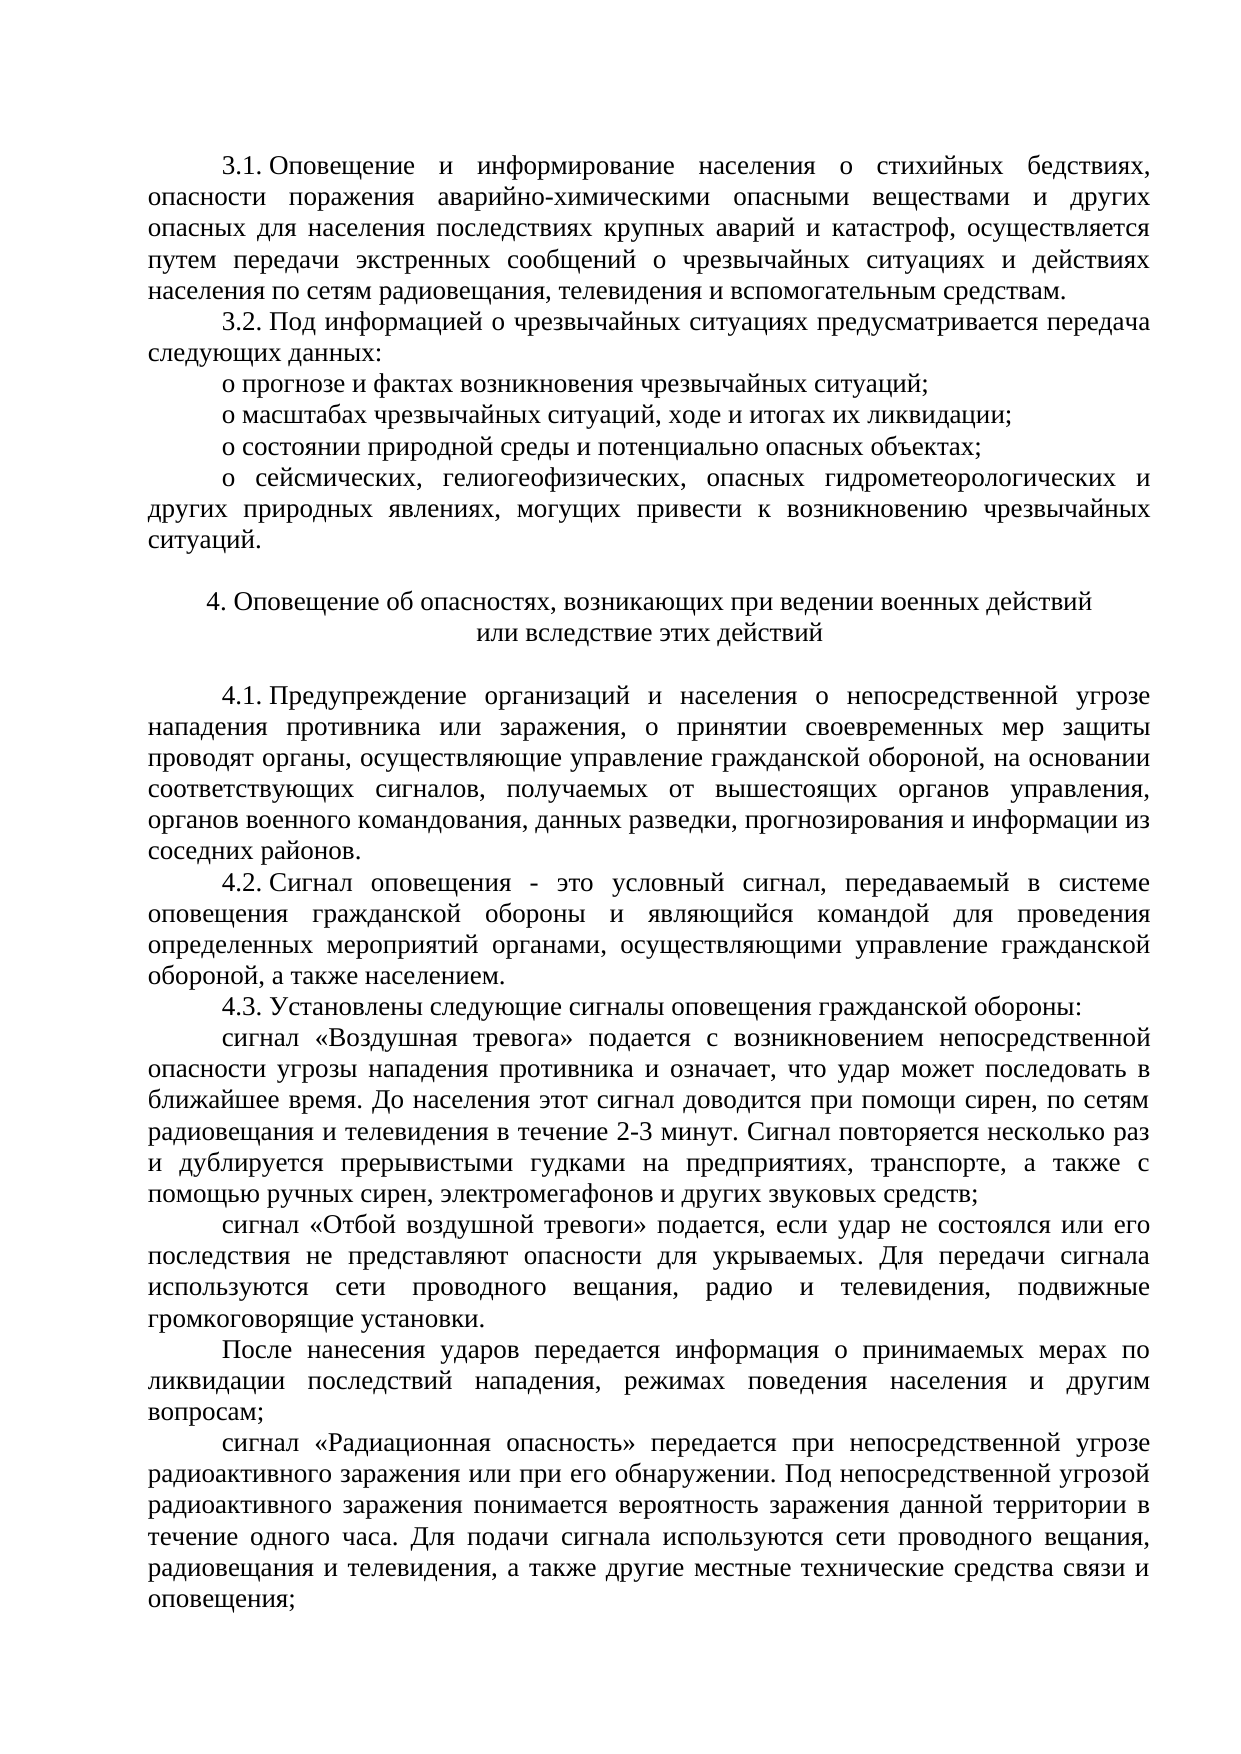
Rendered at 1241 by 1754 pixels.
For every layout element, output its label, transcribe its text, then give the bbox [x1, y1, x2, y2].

text о прогнозе и фактах возникновения чрезвычайных ситуаций; [148, 367, 1152, 398]
text 4.3. Установлены следующие сигналы оповещения гражданской обороны: [148, 990, 1152, 1021]
text 4. Оповещение об опасностях, возникающих при ведении военных действий [148, 585, 1152, 616]
text После нанесения ударов передается информация о принимаемых мерах по ликвидации последствий нападения, режимах поведения населения и другим вопросам; [148, 1333, 1152, 1426]
text 3.1. Оповещение и информирование населения о стихийных бедствиях, опасности поражения аварийно-химическими опасными веществами и других опасных для населения последствиях крупных аварий и катастроф, осуществляется путем передачи экстренных сообщений о чрезвычайных ситуациях и действиях населения по сетям радиовещания, телевидения и вспомогательным средствам. [148, 149, 1152, 305]
text сигнал «Воздушная тревога» подается с возникновением непосредственной опасности угрозы нападения противника и означает, что удар может последовать в ближайшее время. До населения этот сигнал доводится при помощи сирен, по сетям радиовещания и телевидения в течение 2-3 минут. Сигнал повторяется несколько раз и дублируется прерывистыми гудками на предприятиях, транспорте, а также с помощью ручных сирен, электромегафонов и других звуковых средств; [148, 1021, 1152, 1208]
text о масштабах чрезвычайных ситуаций, ходе и итогах их ликвидации; [148, 398, 1152, 429]
text о состоянии природной среды и потенциально опасных объектах; [148, 429, 1152, 461]
text сигнал «Отбой воздушной тревоги» подается, если удар не состоялся или его последствия не представляют опасности для укрываемых. Для передачи сигнала используются сети проводного вещания, радио и телевидения, подвижные громкоговорящие установки. [148, 1208, 1152, 1333]
text 3.2. Под информацией о чрезвычайных ситуациях предусматривается передача следующих данных: [148, 305, 1152, 367]
text 4.1. Предупреждение организаций и населения о непосредственной угрозе нападения противника или заражения, о принятии своевременных мер защиты проводят органы, осуществляющие управление гражданской обороной, на основании соответствующих сигналов, получаемых от вышестоящих органов управления, органов военного командования, данных разведки, прогнозирования и информации из соседних районов. [148, 679, 1152, 866]
text сигнал «Радиационная опасность» передается при непосредственной угрозе радиоактивного заражения или при его обнаружении. Под непосредственной угрозой радиоактивного заражения понимается вероятность заражения данной территории в течение одного часа. Для подачи сигнала используются сети проводного вещания, радиовещания и телевидения, а также другие местные технические средства связи и оповещения; [148, 1426, 1152, 1613]
text 4.2. Сигнал оповещения - это условный сигнал, передаваемый в системе оповещения гражданской обороны и являющийся командой для проведения определенных мероприятий органами, осуществляющими управление гражданской обороной, а также населением. [148, 866, 1152, 990]
text или вследствие этих действий [148, 616, 1152, 648]
text о сейсмических, гелиогеофизических, опасных гидрометеорологических и других природных явлениях, могущих привести к возникновению чрезвычайных ситуаций. [148, 461, 1152, 554]
